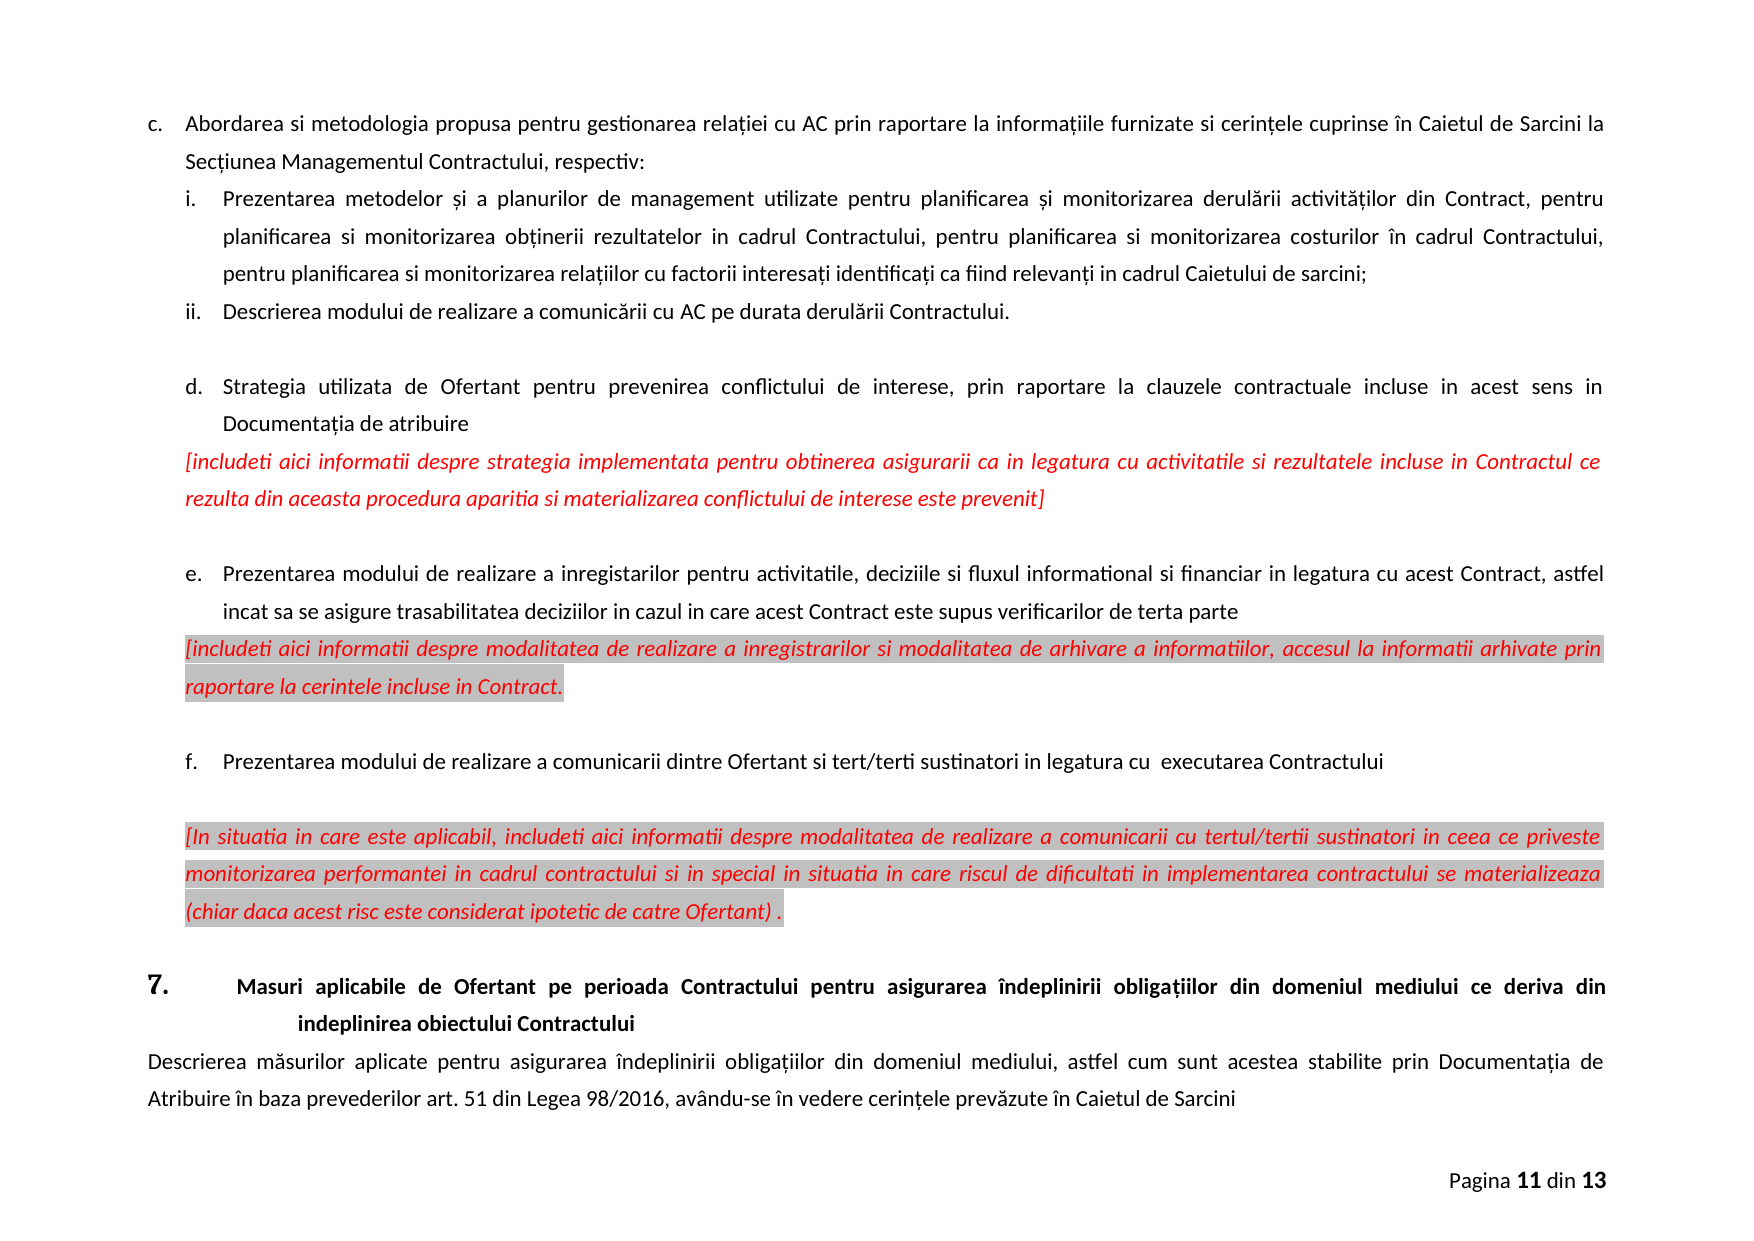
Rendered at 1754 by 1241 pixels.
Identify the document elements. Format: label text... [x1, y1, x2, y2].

list Prezentarea metodelor și a planurilor de management utilizate pentru planificarea și monitorizarea derulării activităților din Contract, pentru planificarea si monitorizarea obținerii rezultatelor in cadrul Contractului, pentru planificarea si monitorizarea costurilor în cadrul Contractului, pentru planificarea si monitorizarea relațiilor cu factorii interesați identificați ca fiind relevanți in cadrul Caietului de sarcini; [185, 177, 1606, 289]
list Prezentarea modului de realizare a comunicarii dintre Ofertant si tert/terti sustinatori in legatura cu executarea Contractului [185, 739, 1606, 777]
list Abordarea si metodologia propusa pentru gestionarea relației cu AC prin raportare la informațiile furnizate si cerințele cuprinse în Caietul de Sarcini la Secțiunea Managementul Contractului, respectiv: [148, 102, 1606, 177]
text Descrierea măsurilor aplicate pentru asigurarea îndeplinirii obligațiilor din domeniul mediului, astfel cum sunt acestea stabilite prin Documentația de Atribuire în baza prevederilor art. 51 din Legea 98/2016, avându-se în vedere cerințele prevăzute în Caietul de Sarcini [148, 1039, 1606, 1114]
list Prezentarea modului de realizare a inregistarilor pentru activitatile, deciziile si fluxul informational si financiar in legatura cu acest Contract, astfel incat sa se asigure trasabilitatea deciziilor in cazul in care acest Contract este supus verificarilor de terta parte [185, 552, 1606, 627]
text [includeti aici informatii despre strategia implementata pentru obtinerea asigurarii ca in legatura cu activitatile si rezultatele incluse in Contractul ce rezulta din aceasta procedura aparitia si materializarea conflictului de interese este prevenit] [185, 439, 1606, 514]
text [In situatia in care este aplicabil, includeti aici informatii despre modalitatea de realizare a comunicarii cu tertul/tertii sustinatori in ceea ce priveste monitorizarea performantei in cadrul contractului si in special in situatia in care riscul de dificultati in implementarea contractului se materializeaza (chiar daca acest risc este considerat ipotetic de catre Ofertant) . [185, 814, 1606, 927]
list Descrierea modului de realizare a comunicării cu AC pe durata derulării Contractului. [185, 289, 1606, 327]
text [includeti aici informatii despre modalitatea de realizare a inregistrarilor si modalitatea de arhivare a informatiilor, accesul la informatii arhivate prin raportare la cerintele incluse in Contract. [185, 627, 1606, 702]
subtitle Masuri aplicabile de Ofertant pe perioada Contractului pentru asigurarea îndeplinirii obligațiilor din domeniul mediului ce deriva din indeplinirea obiectului Contractului [148, 964, 1606, 1039]
list Strategia utilizata de Ofertant pentru prevenirea conflictului de interese, prin raportare la clauzele contractuale incluse in acest sens in Documentația de atribuire [185, 364, 1606, 439]
